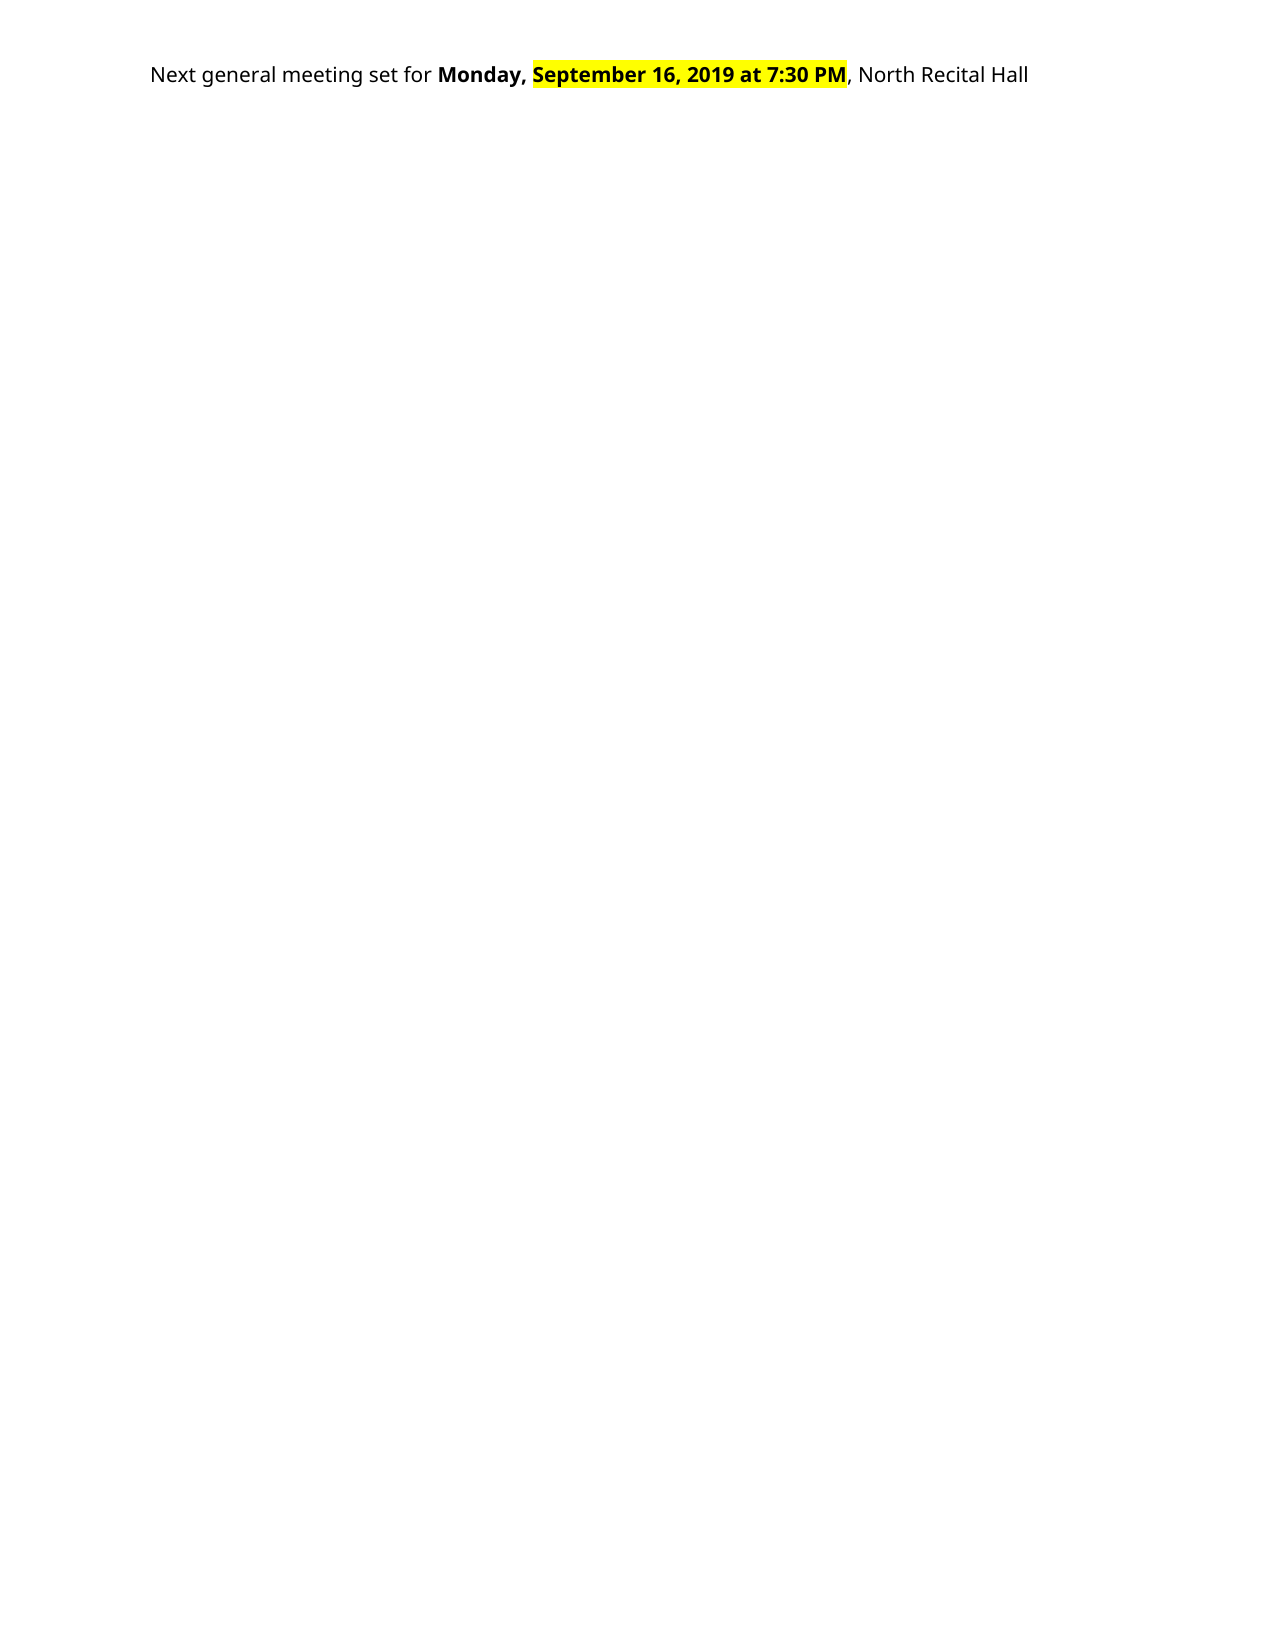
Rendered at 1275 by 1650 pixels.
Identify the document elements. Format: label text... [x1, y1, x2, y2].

text Next general meeting set for Monday, September 16, 2019 at 7:30 PM, North Recital Hall [150, 60, 533, 88]
text Next general meeting set for Monday, September 16, 2019 at 7:30 PM, North Recital Hall [847, 60, 1125, 88]
